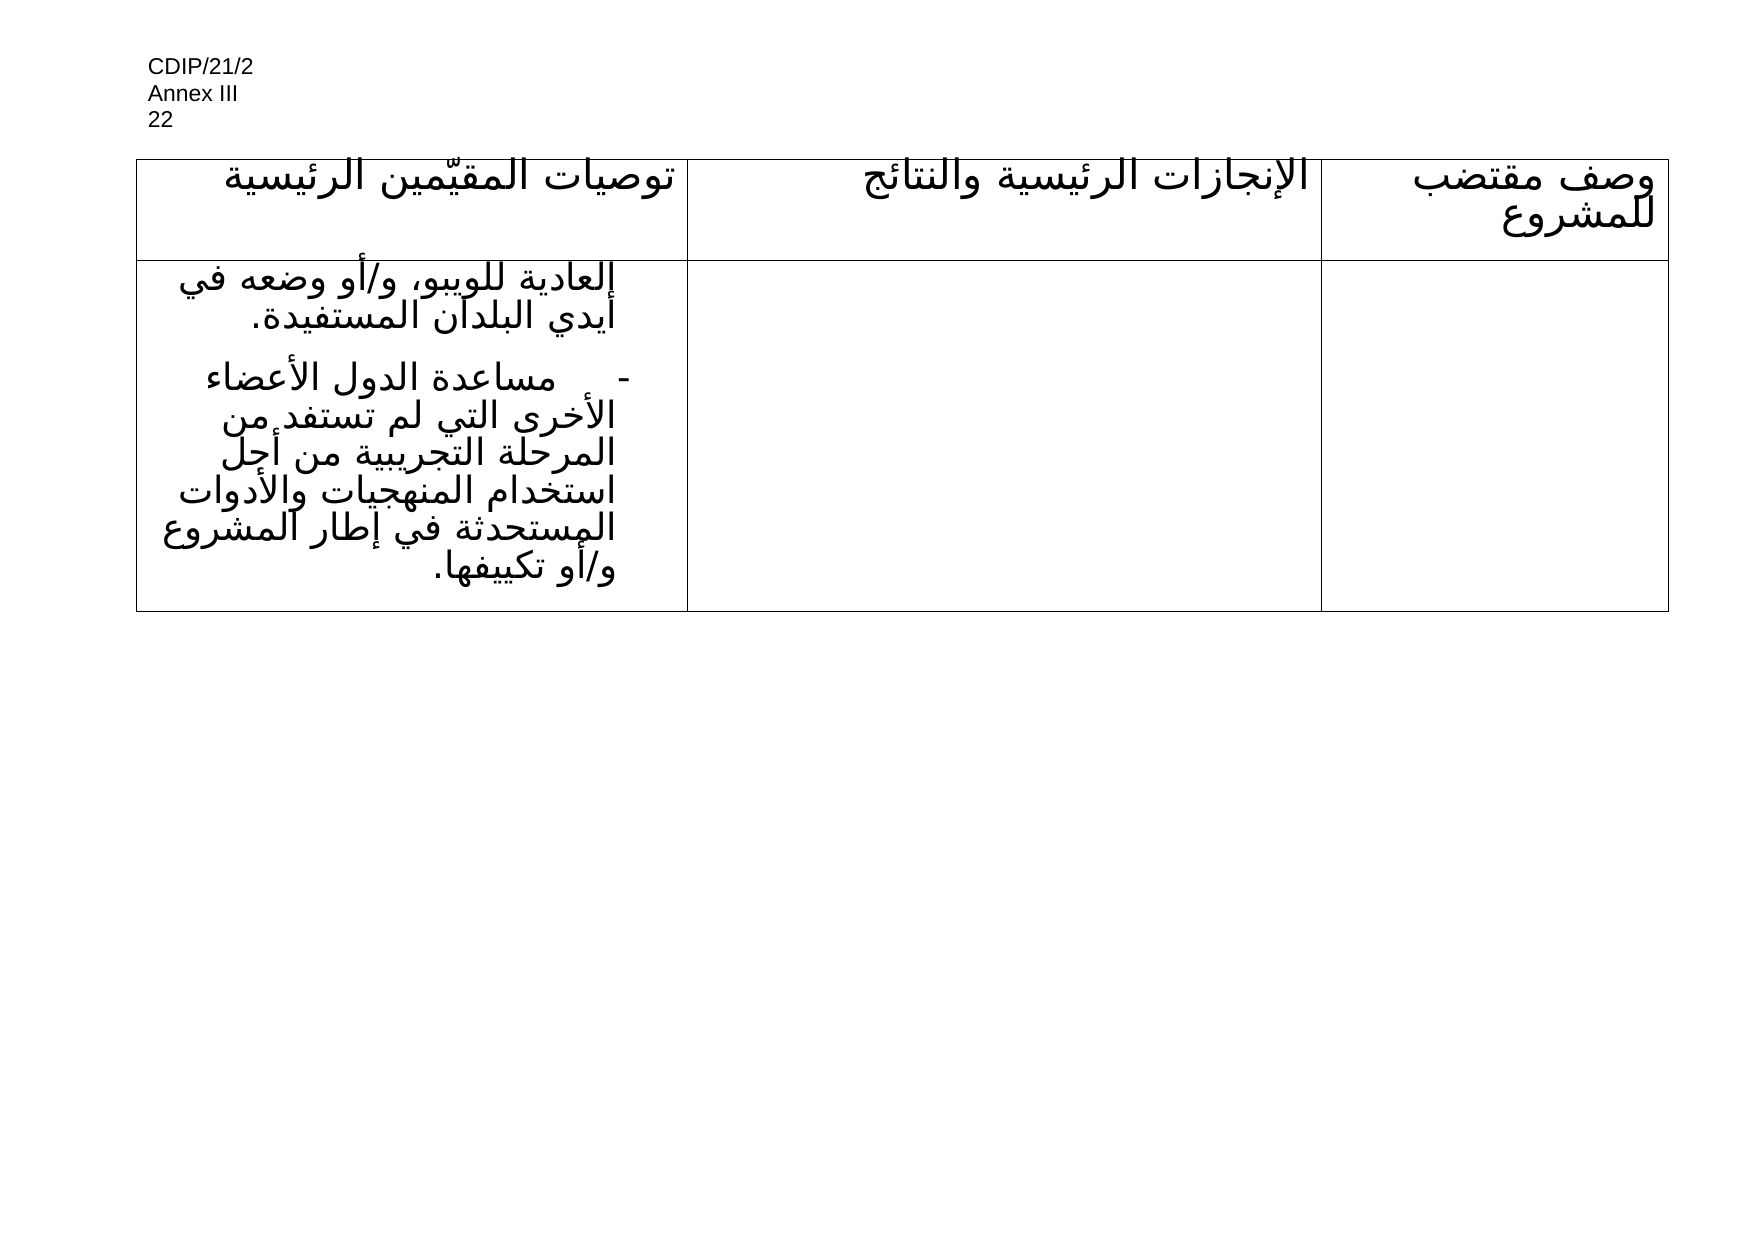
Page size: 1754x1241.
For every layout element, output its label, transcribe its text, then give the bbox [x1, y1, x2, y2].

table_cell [1322, 261, 1668, 611]
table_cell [688, 261, 1321, 611]
table_header توصيات المقيّمين الرئيسية [137, 160, 687, 259]
table_header الإنجازات الرئيسية والنتائج [688, 160, 1321, 259]
table_header وصف مقتضب للمشروع [1322, 160, 1668, 259]
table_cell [137, 261, 687, 611]
